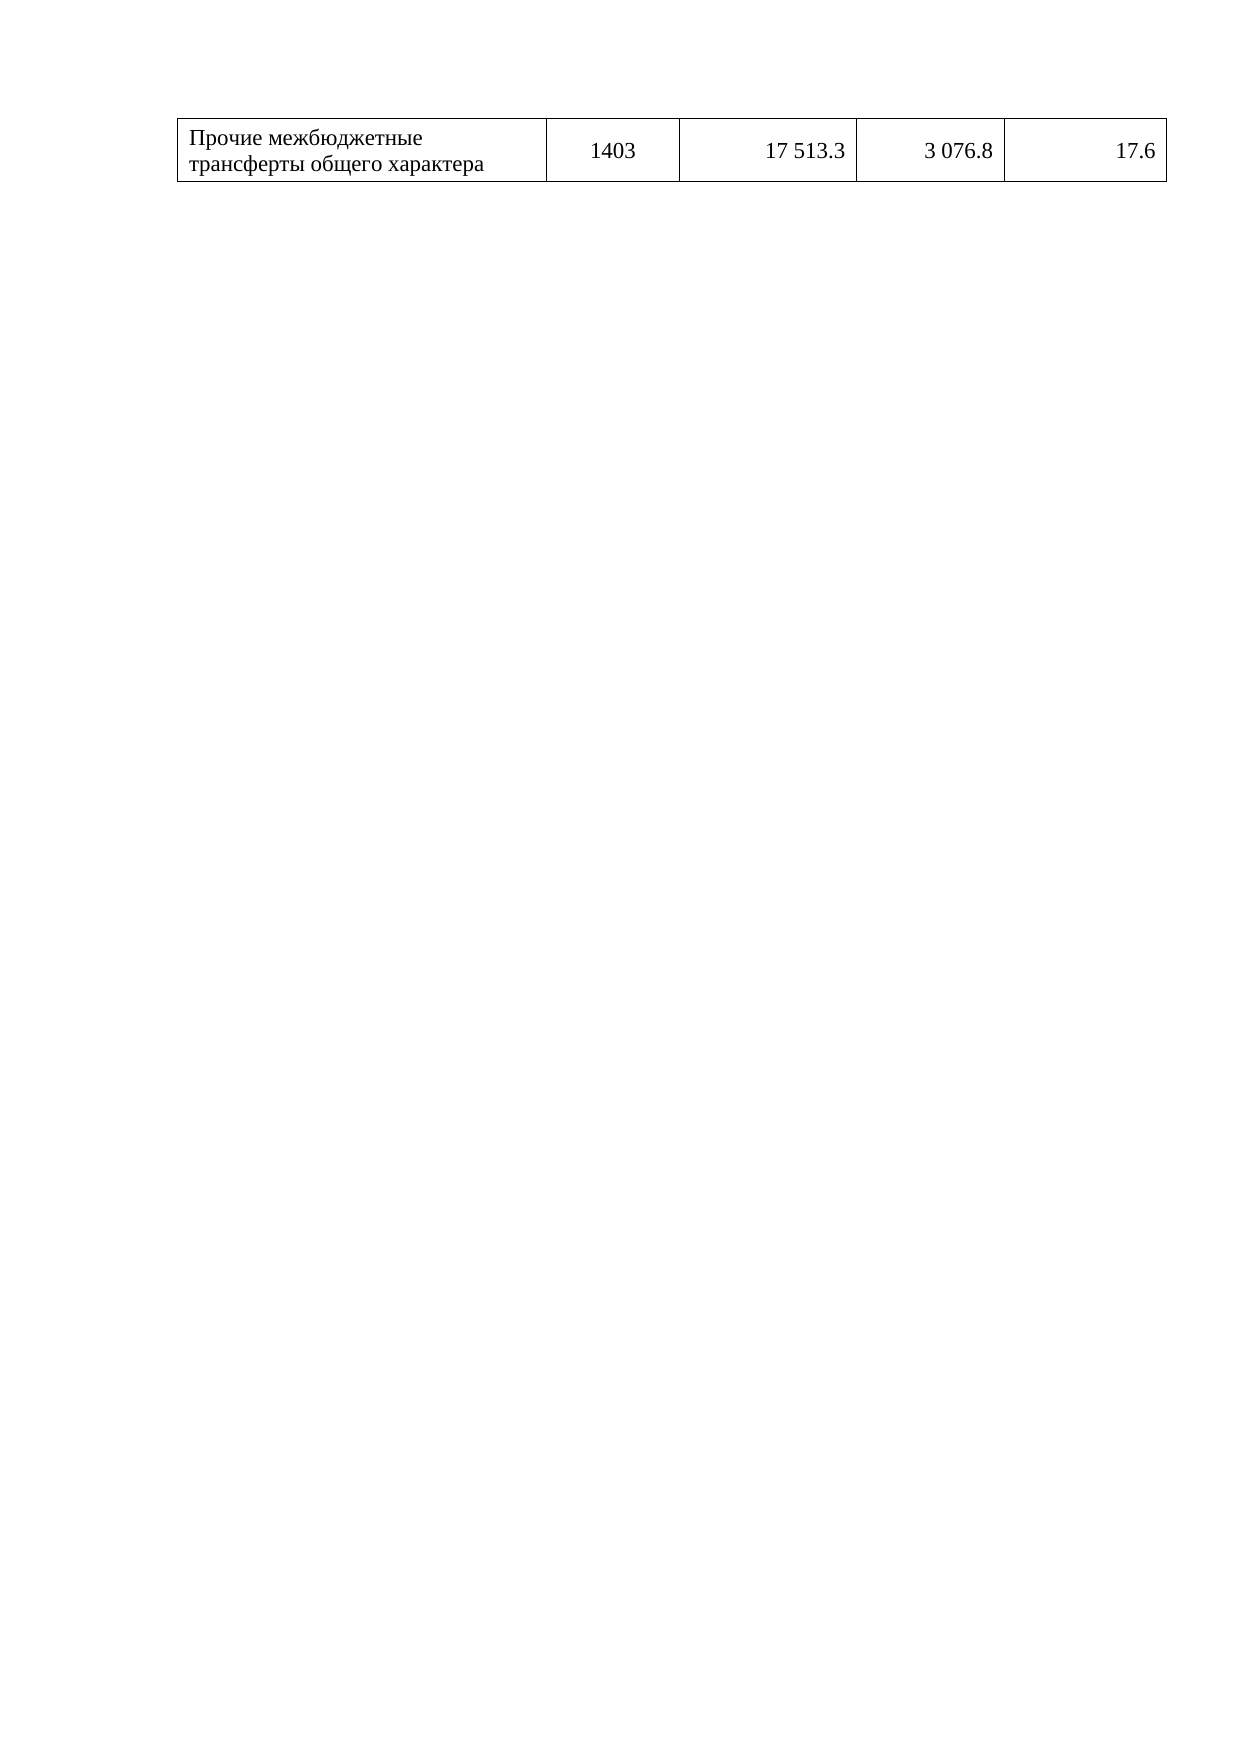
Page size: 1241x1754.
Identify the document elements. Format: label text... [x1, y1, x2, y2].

table_cell 1403 [547, 119, 679, 181]
table_cell 3 076.8 [857, 119, 1004, 181]
table_cell 17.6 [1005, 119, 1166, 181]
table_cell Прочие межбюджетные трансферты общего характера [178, 119, 546, 181]
table_cell 17 513.3 [680, 119, 856, 181]
